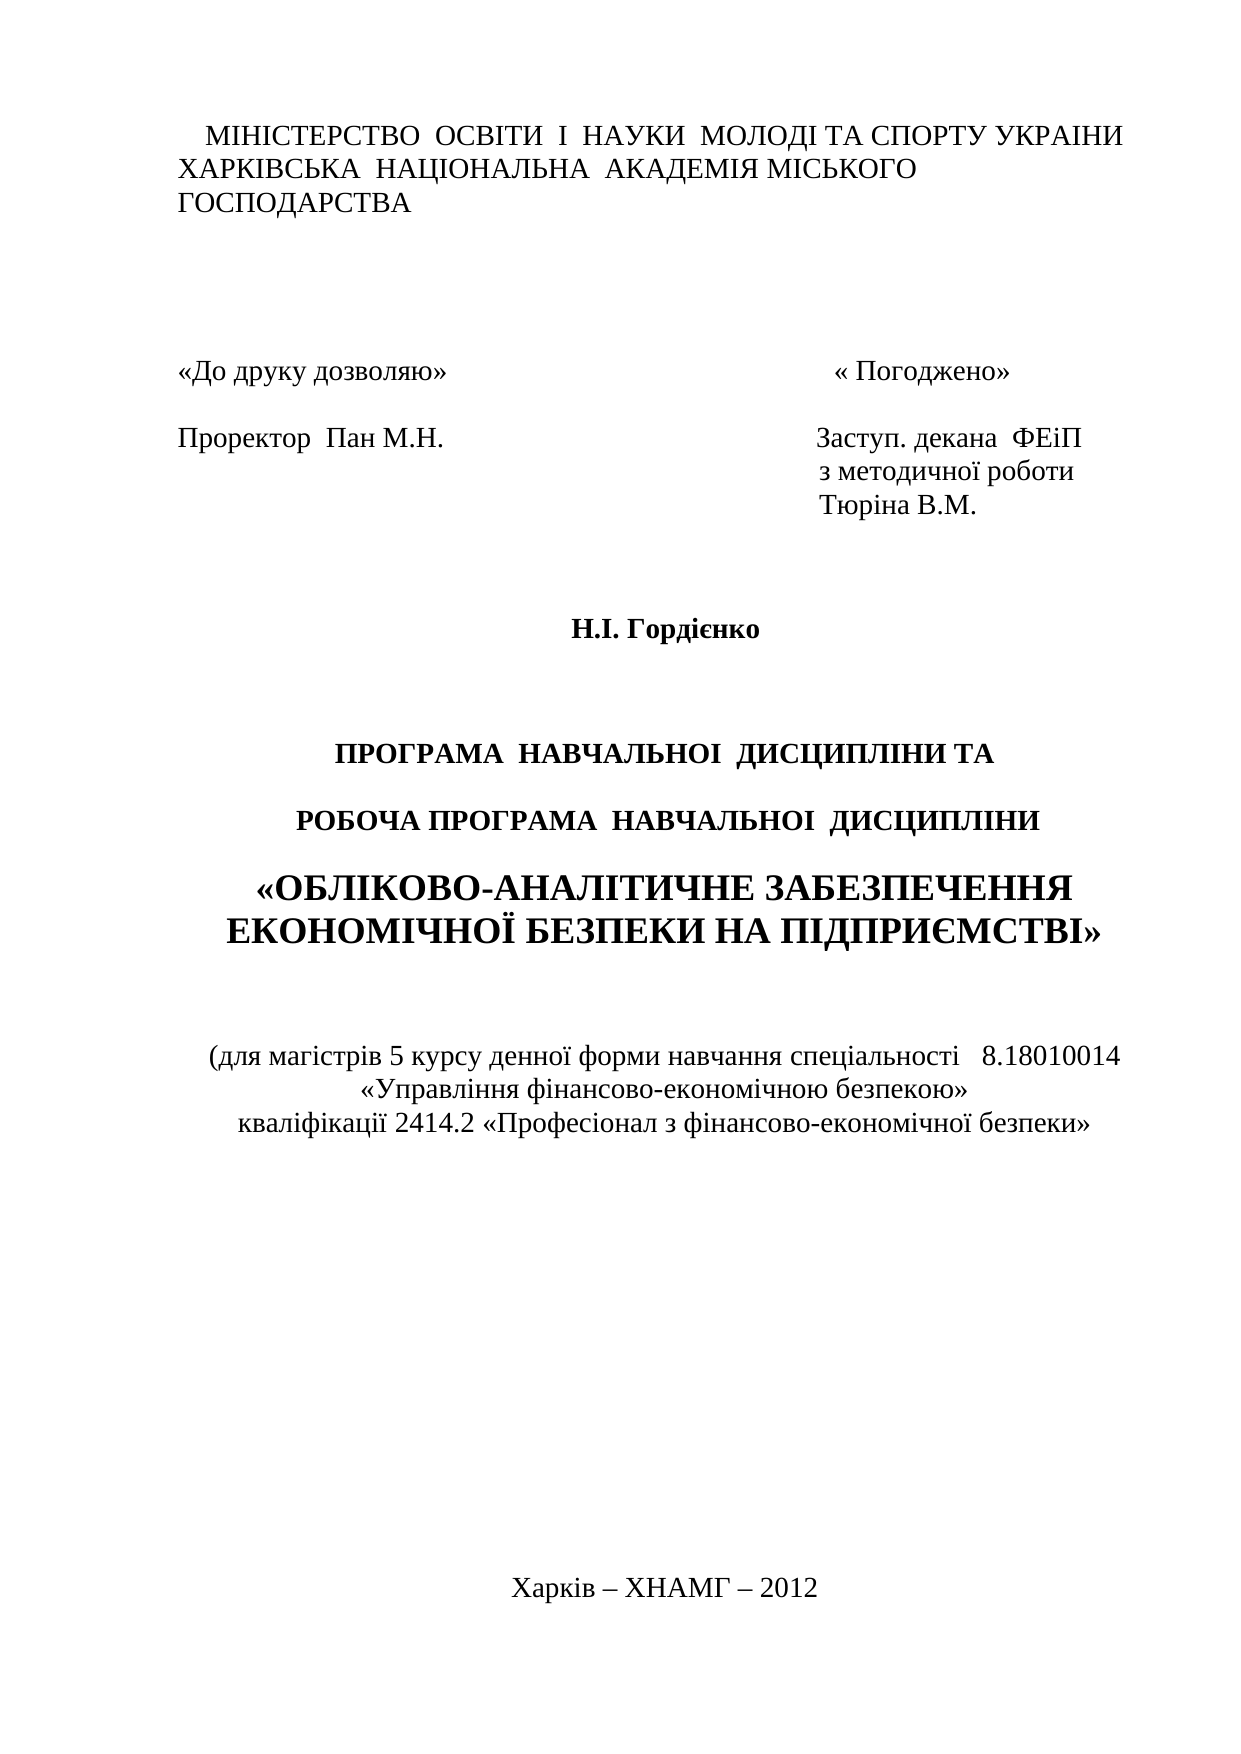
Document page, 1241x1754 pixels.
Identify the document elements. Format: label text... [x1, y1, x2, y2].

text (для магістрів 5 курсу денної форми навчання спеціальності 8.18010014 «Управління фінансово-економічною безпекою» [177, 1038, 1152, 1105]
text «До друку дозволяю» « Погоджено» [177, 353, 1152, 386]
text Проректор Пан М.Н. Заступ. декана ФЕіП [177, 420, 1179, 453]
text РОБОЧА ПРОГРАМА НАВЧАЛЬНОІ ДИСЦИПЛІНИ [177, 803, 1152, 837]
text ХАРКІВСЬКА НАЦІОНАЛЬНА АКАДЕМІЯ МІСЬКОГО ГОСПОДАРСТВА [177, 152, 1152, 219]
text ПРОГРАМА НАВЧАЛЬНОІ ДИСЦИПЛІНИ ТА [177, 736, 1152, 770]
text МІНІСТЕРСТВО ОСВІТИ І НАУКИ МОЛОДІ ТА СПОРТУ УКРАІНИ [177, 118, 1152, 152]
text Тюріна В.М. [177, 487, 1179, 521]
text Н.І. Гордієнко [177, 612, 1179, 645]
text Харків – ХНАМГ – 2012 [177, 1570, 1152, 1603]
text з методичної роботи [177, 453, 1179, 487]
text «ОБЛІКОВО-АНАЛІТИЧНЕ ЗАБЕЗПЕЧЕННЯ ЕКОНОМІЧНОЇ БЕЗПЕКИ НА ПІДПРИЄМСТВІ» [177, 866, 1152, 952]
text кваліфікації 2414.2 «Професіонал з фінансово-економічної безпеки» [177, 1105, 1152, 1139]
